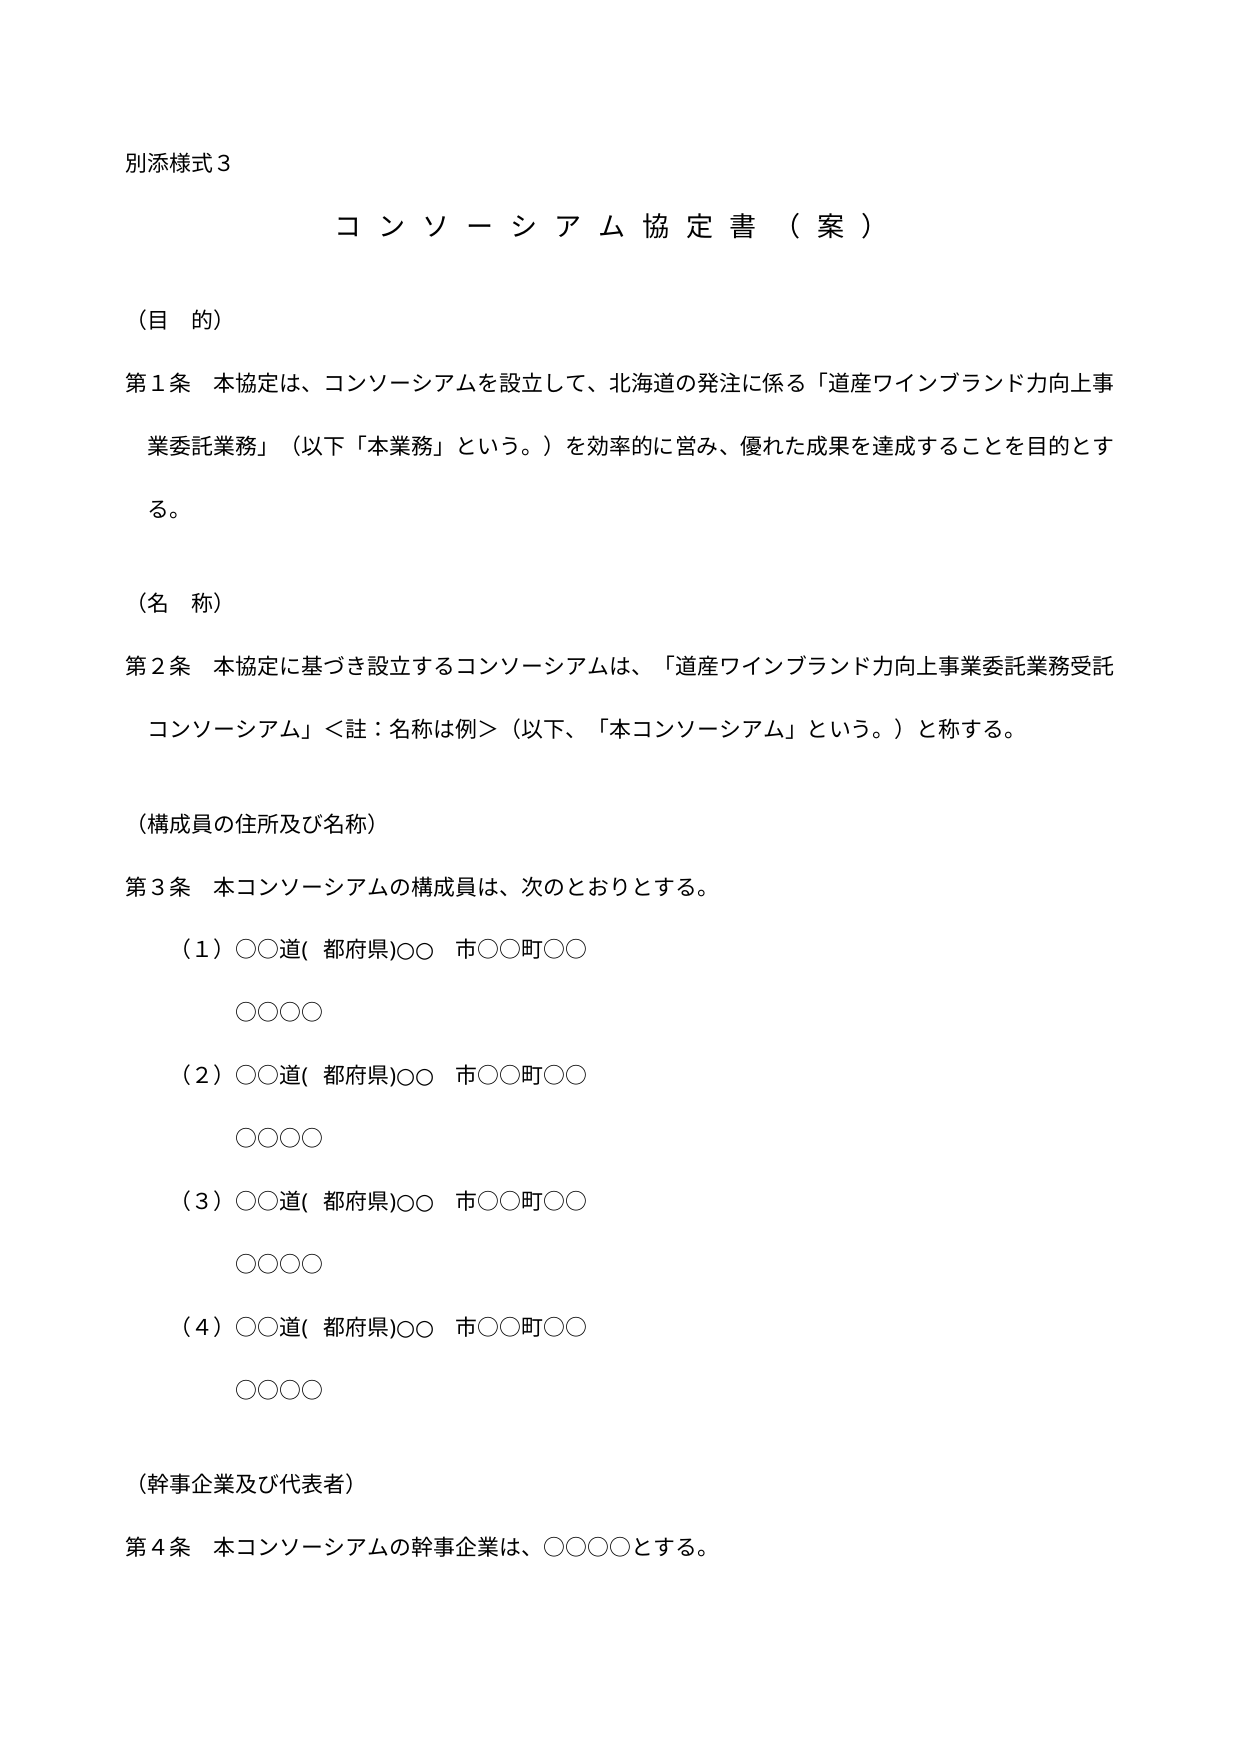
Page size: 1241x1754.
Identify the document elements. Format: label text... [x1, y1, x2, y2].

text 別添様式３ [126, 130, 1114, 193]
text 第４条 本コンソーシアムの幹事企業は、○○○○とする。 [126, 1514, 1114, 1577]
text （１）○○道(都府県)○○市○○町○○ [126, 917, 1114, 980]
text （３）○○道(都府県)○○市○○町○○ [126, 1168, 1114, 1231]
text 第３条 本コンソーシアムの構成員は、次のとおりとする。 [126, 854, 1114, 917]
text ○○○○ [126, 1357, 1114, 1420]
text コンソーシアム協定書（案） [126, 193, 1114, 256]
text ○○○○ [126, 1106, 1114, 1168]
text （構成員の住所及び名称） [126, 791, 1114, 854]
text （幹事企業及び代表者） [126, 1452, 1114, 1514]
text （４）○○道(都府県)○○市○○町○○ [126, 1294, 1114, 1357]
text （２）○○道(都府県)○○市○○町○○ [126, 1043, 1114, 1106]
text 第１条 本協定は、コンソーシアムを設立して、北海道の発注に係る「道産ワインブランド力向上事業委託業務」（以下「本業務」という。）を効率的に営み、優れた成果を達成することを目的とする。 [126, 351, 1114, 539]
text ○○○○ [126, 980, 1114, 1043]
text ○○○○ [126, 1231, 1114, 1294]
text （目 的） [126, 288, 1114, 351]
text 第２条 本協定に基づき設立するコンソーシアムは、「道産ワインブランド力向上事業委託業務受託コンソーシアム」＜註：名称は例＞（以下、「本コンソーシアム」という。）と称する。 [126, 634, 1114, 759]
text （名 称） [126, 571, 1114, 634]
